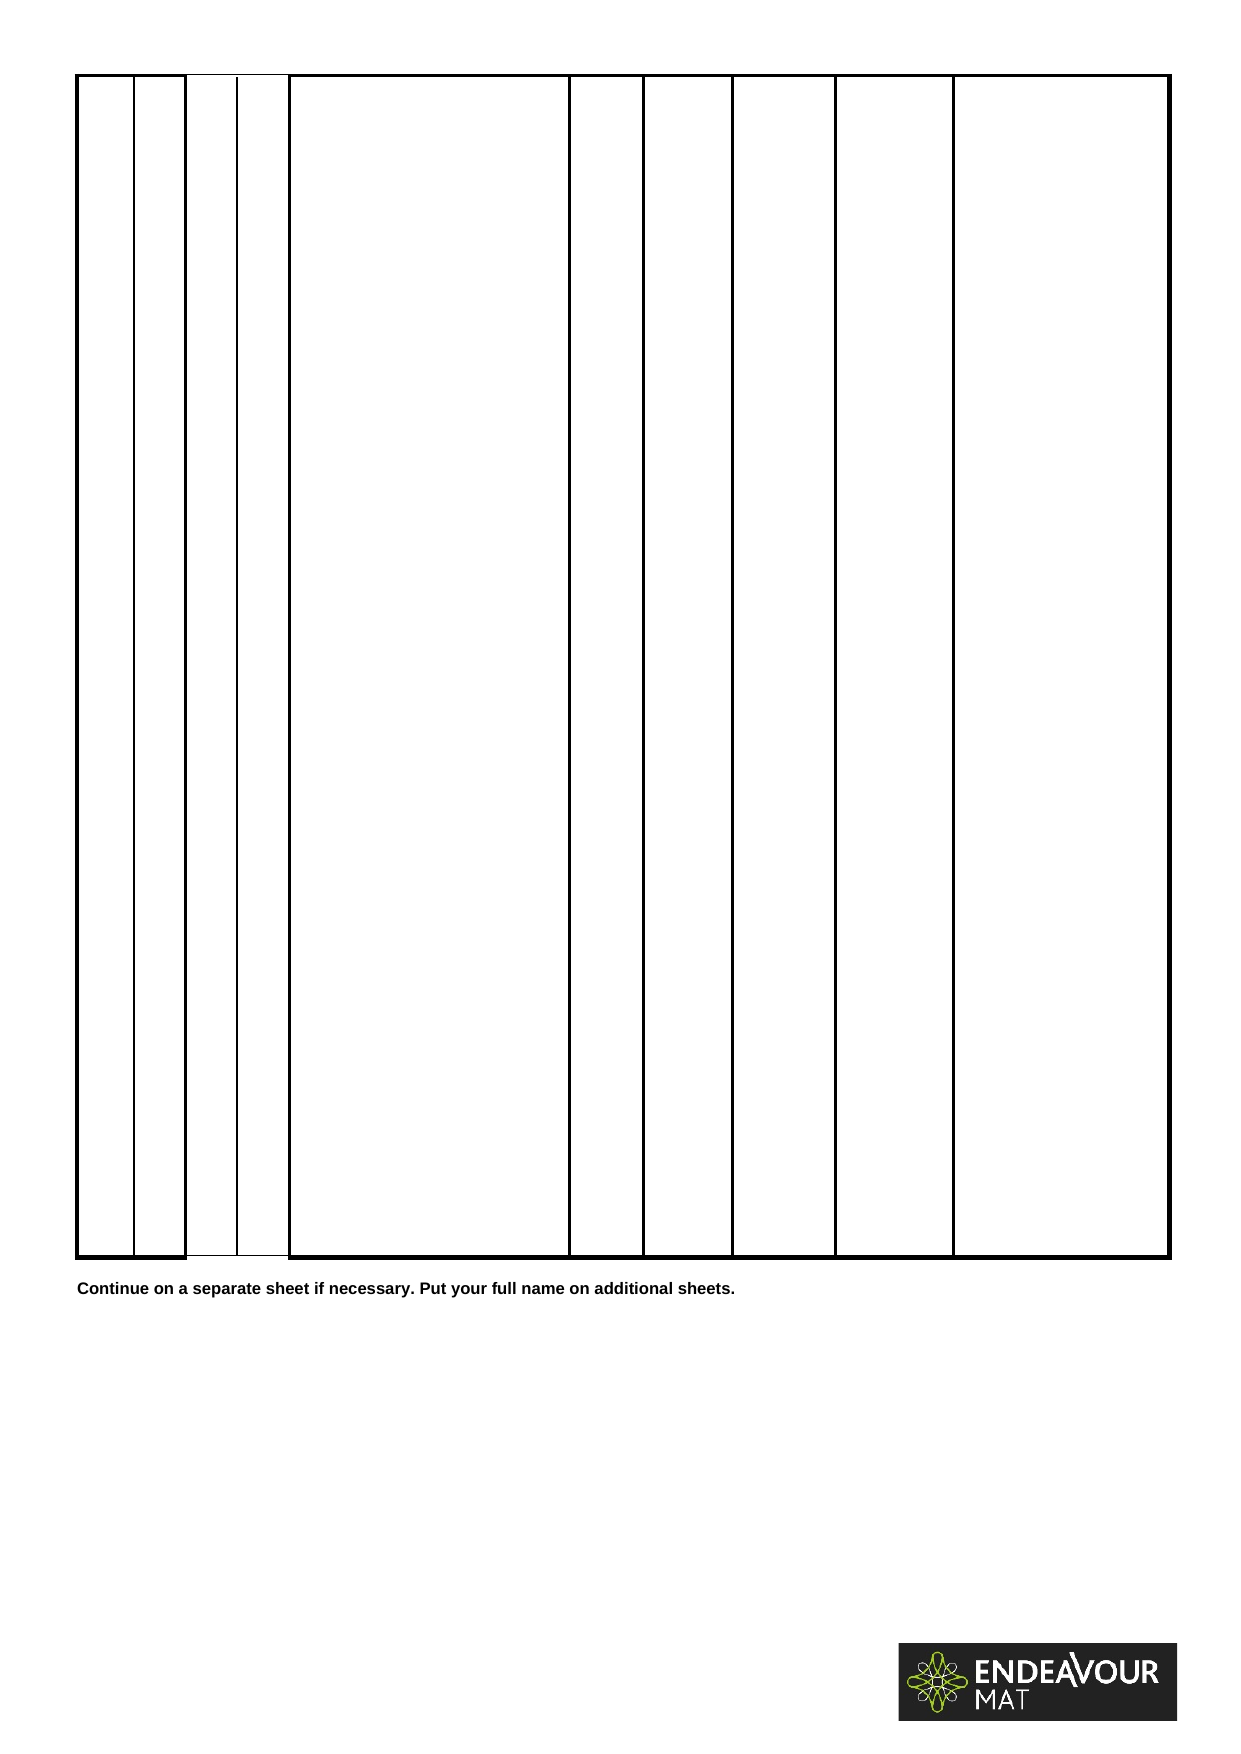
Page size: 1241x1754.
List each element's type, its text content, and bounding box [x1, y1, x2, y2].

table_cell [571, 77, 642, 1255]
table_cell [734, 77, 834, 1255]
table_cell [237, 75, 288, 1255]
table_cell [79, 77, 133, 1255]
table_cell [187, 75, 237, 1255]
table_cell [135, 77, 184, 1255]
table_cell [291, 77, 568, 1255]
picture [898, 1643, 1178, 1721]
text Continue on a separate sheet if necessary. Put your full name on additional sheets. [77, 1279, 1175, 1298]
table_cell [955, 77, 1167, 1255]
table_cell [837, 77, 952, 1255]
table_cell [645, 77, 731, 1255]
